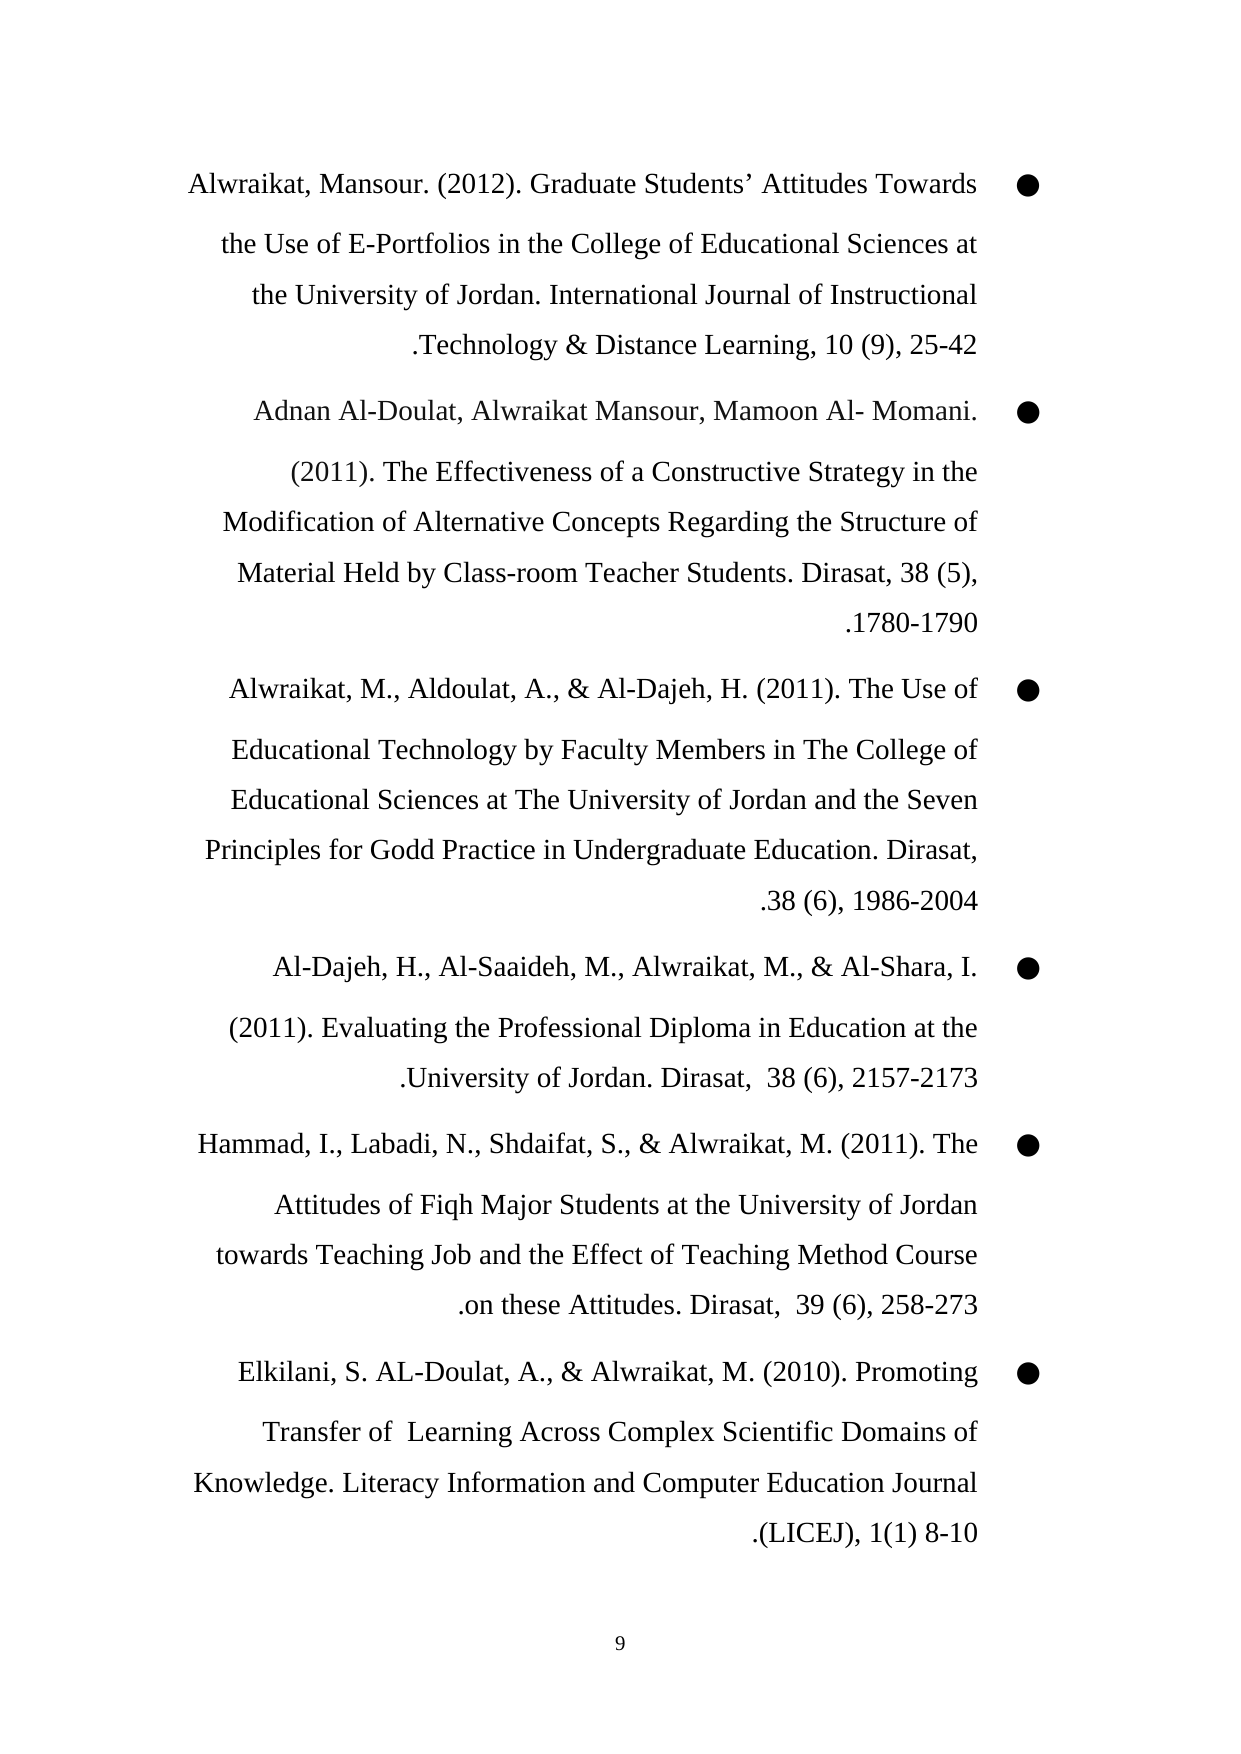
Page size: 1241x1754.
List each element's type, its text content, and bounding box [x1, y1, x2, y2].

list Alwraikat, M., Aldoulat, A., & Al-Dajeh, H. (2011). The Use of Educational Technology by Faculty Members in The College of Educational Sciences at The University of Jordan and the Seven Principles for Godd Practice in Undergraduate Education. Dirasat, 38 (6), 1986-2004. [187, 655, 1016, 916]
list Al-Dajeh, H., Al-Saaideh, M., Alwraikat, M., & Al-Shara, I. (2011). Evaluating the Professional Diploma in Education at the University of Jordan. Dirasat, 38 (6), 2157-2173. [187, 933, 1016, 1093]
list Elkilani, S. AL-Doulat, A., & Alwraikat, M. (2010). Promoting Transfer of Learning Across Complex Scientific Domains of Knowledge. Literacy Information and Computer Education Journal (LICEJ), 1(1) 8-10. [187, 1338, 1016, 1548]
list Hammad, I., Labadi, N., Shdaifat, S., & Alwraikat, M. (2011). The Attitudes of Fiqh Major Students at the University of Jordan towards Teaching Job and the Effect of Teaching Method Course on these Attitudes. Dirasat, 39 (6), 258-273. [187, 1110, 1016, 1321]
list Alwraikat, Mansour. (2012). Graduate Students’ Attitudes Towards the Use of E-Portfolios in the College of Educational Sciences at the University of Jordan. International Journal of Instructional Technology & Distance Learning, 10 (9), 25-42. [187, 150, 1015, 361]
list Adnan Al-Doulat, Alwraikat Mansour, Mamoon Al- Momani. (2011). The Effectiveness of a Constructive Strategy in the Modification of Alternative Concepts Regarding the Structure of Material Held by Class-room Teacher Students. Dirasat, 38 (5), 1780-1790. [187, 377, 1016, 638]
